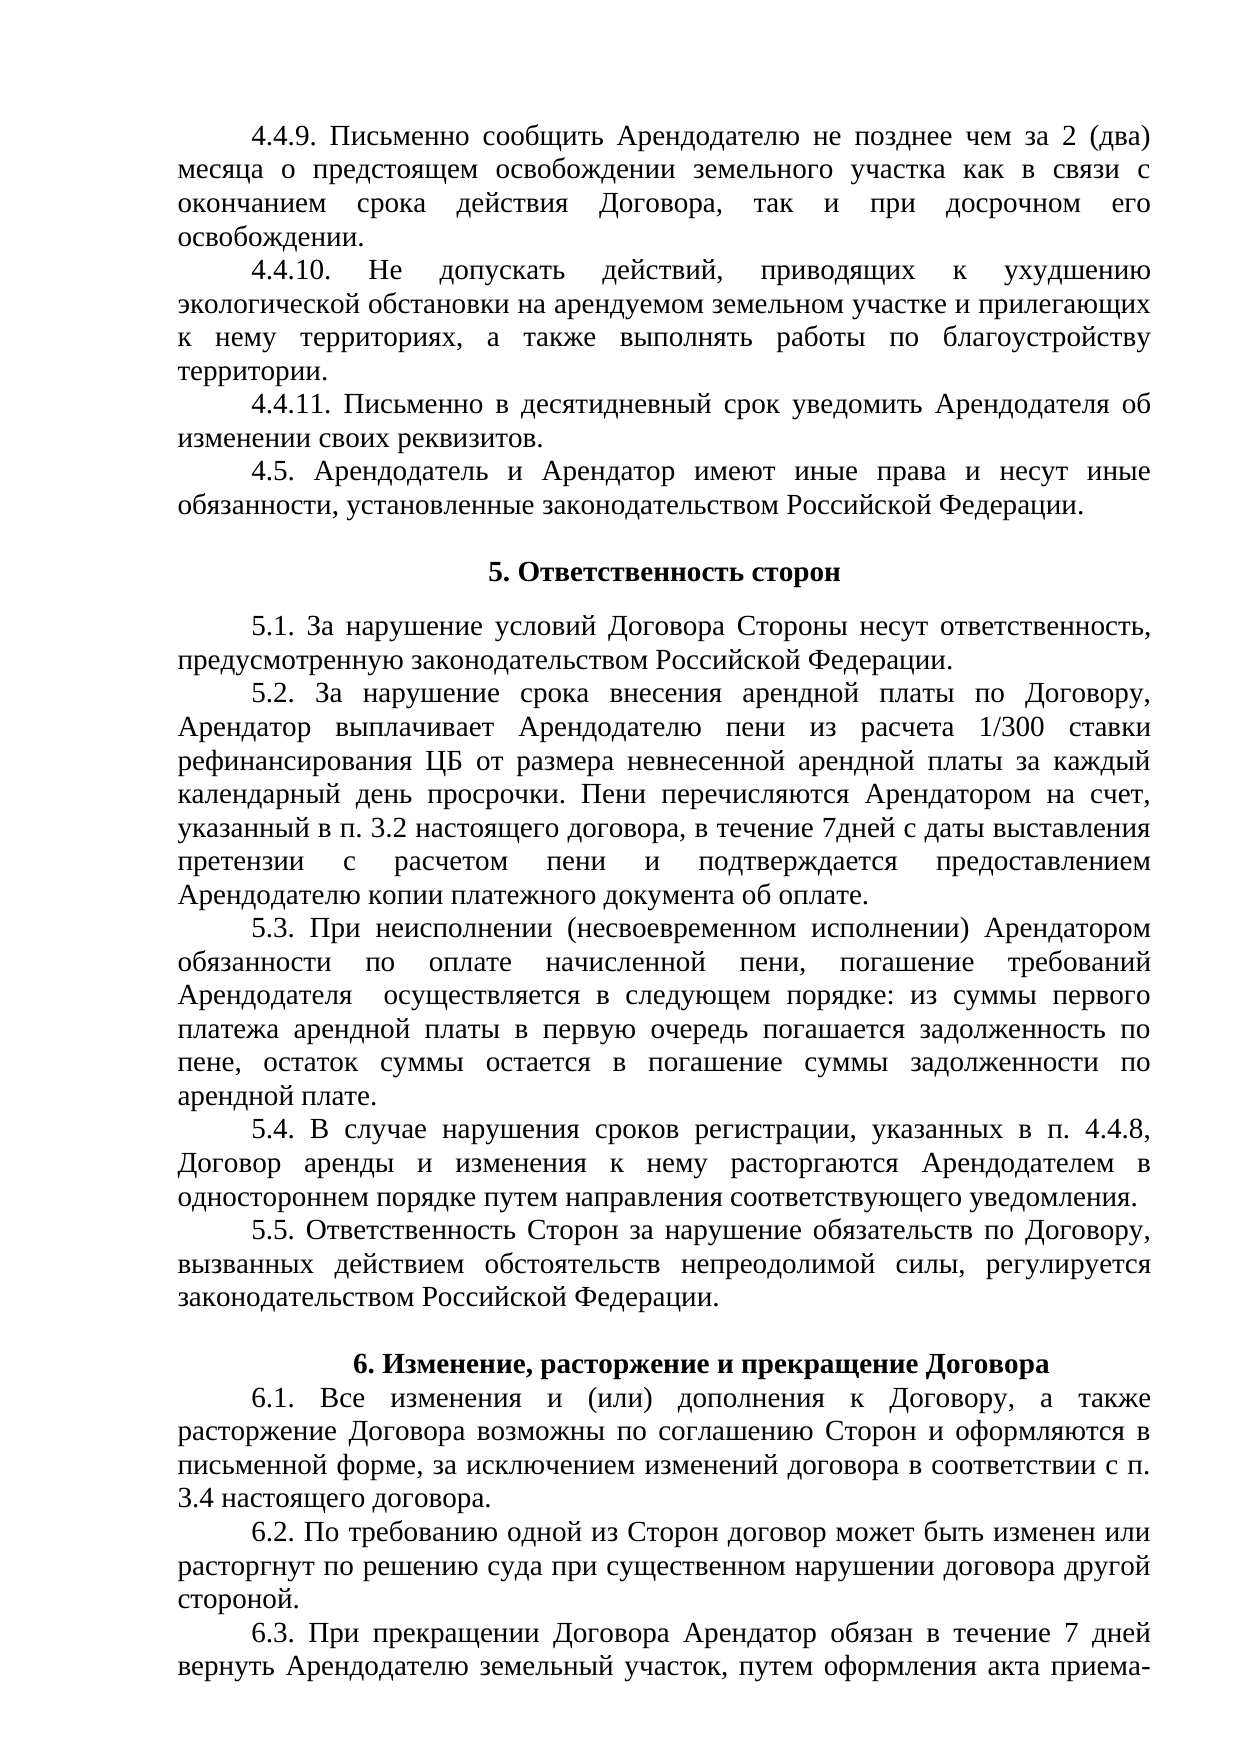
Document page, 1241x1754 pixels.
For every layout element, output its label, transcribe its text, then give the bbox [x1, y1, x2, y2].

text 5.1. За нарушение условий Договора Стороны несут ответственность, предусмотренную законодательством Российской Федерации. [177, 608, 1152, 676]
text 4.4.10. Не допускать действий, приводящих к ухудшению экологической обстановки на арендуемом земельном участке и прилегающих к нему территориях, а также выполнять работы по благоустройству территории. [177, 252, 1152, 386]
text 5.4. В случае нарушения сроков регистрации, указанных в п. 4.4.8, Договор аренды и изменения к нему расторгаются Арендодателем в одностороннем порядке путем направления соответствующего уведомления. [177, 1112, 1152, 1212]
text 5.2. За нарушение срока внесения арендной платы по Договору, Арендатор выплачивает Арендодателю пени из расчета 1/300 ставки рефинансирования ЦБ от размера невнесенной арендной платы за каждый календарный день просрочки. Пени перечисляются Арендатором на счет, указанный в п. 3.2 настоящего договора, в течение 7дней с даты выставления претензии с расчетом пени и подтверждается предоставлением Арендодателю копии платежного документа об оплате. [177, 676, 1152, 910]
text 6. Изменение, расторжение и прекращение Договора [177, 1346, 1152, 1380]
text 6.1. Все изменения и (или) дополнения к Договору, а также расторжение Договора возможны по соглашению Сторон и оформляются в письменной форме, за исключением изменений договора в соответствии с п. 3.4 настоящего договора. [177, 1380, 1152, 1514]
text 4.4.9. Письменно сообщить Арендодателю не позднее чем за 2 (два) месяца о предстоящем освобождении земельного участка как в связи с окончанием срока действия Договора, так и при досрочном его освобождении. [177, 118, 1152, 252]
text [177, 1615, 1152, 1682]
text 5. Ответственность сторон [177, 554, 1152, 588]
text 6.2. По требованию одной из Сторон договор может быть изменен или расторгнут по решению суда при существенном нарушении договора другой стороной. [177, 1514, 1152, 1615]
text 5.3. При неисполнении (несвоевременном исполнении) Арендатором обязанности по оплате начисленной пени, погашение требований Арендодателя осуществляется в следующем порядке: из суммы первого платежа арендной платы в первую очередь погашается задолженность по пене, остаток суммы остается в погашение суммы задолженности по арендной плате. [177, 910, 1152, 1112]
text 4.5. Арендодатель и Арендатор имеют иные права и несут иные обязанности, установленные законодательством Российской Федерации. [177, 453, 1152, 521]
text 5.5. Ответственность Сторон за нарушение обязательств по Договору, вызванных действием обстоятельств непреодолимой силы, регулируется законодательством Российской Федерации. [177, 1212, 1152, 1313]
text 4.4.11. Письменно в десятидневный срок уведомить Арендодателя об изменении своих реквизитов. [177, 386, 1152, 453]
